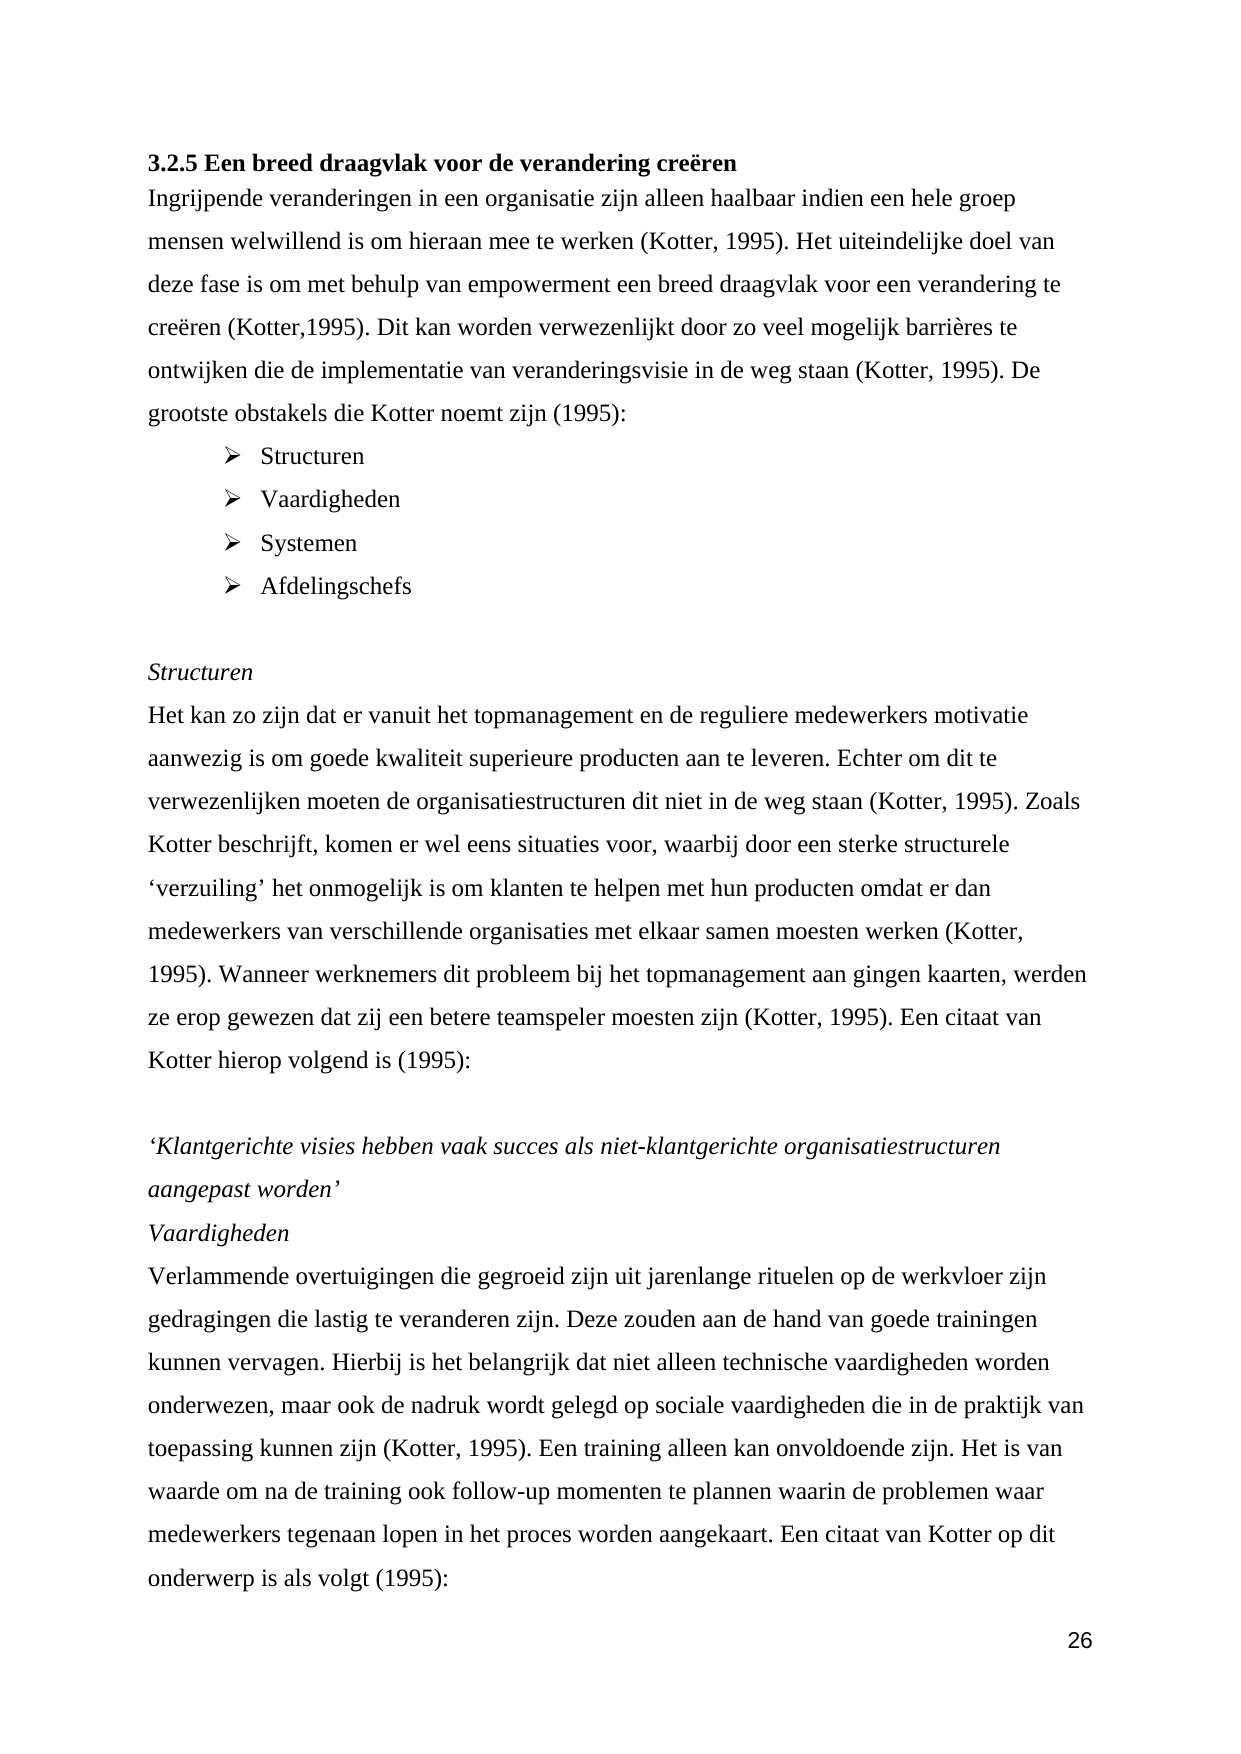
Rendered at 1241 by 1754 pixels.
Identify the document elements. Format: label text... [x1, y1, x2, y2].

text Het kan zo zijn dat er vanuit het topmanagement en de reguliere medewerkers motivatie aanwezig is om goede kwaliteit superieure producten aan te leveren. Echter om dit te verwezenlijken moeten de organisatiestructuren dit niet in de weg staan (Kotter, 1995). Zoals Kotter beschrijft, komen er wel eens situaties voor, waarbij door een sterke structurele ‘verzuiling’ het onmogelijk is om klanten te helpen met hun producten omdat er dan medewerkers van verschillende organisaties met elkaar samen moesten werken (Kotter, 1995). Wanneer werknemers dit probleem bij het topmanagement aan gingen kaarten, werden ze erop gewezen dat zij een betere teamspeler moesten zijn (Kotter, 1995). Een citaat van Kotter hierop volgend is (1995): [148, 700, 1093, 1074]
list Structuren [223, 441, 1093, 470]
text Vaardigheden [148, 1218, 1093, 1246]
text Ingrijpende veranderingen in een organisatie zijn alleen haalbaar indien een hele groep mensen welwillend is om hieraan mee te werken (Kotter, 1995). Het uiteindelijke doel van deze fase is om met behulp van empowerment een breed draagvlak voor een verandering te creëren (Kotter,1995). Dit kan worden verwezenlijkt door zo veel mogelijk barrières te ontwijken die de implementatie van veranderingsvisie in de weg staan (Kotter, 1995). De grootste obstakels die Kotter noemt zijn (1995): [148, 183, 1093, 427]
list Vaardigheden [223, 484, 1093, 513]
text Verlammende overtuigingen die gegroeid zijn uit jarenlange rituelen op de werkvloer zijn gedragingen die lastig te veranderen zijn. Deze zouden aan de hand van goede trainingen kunnen vervagen. Hierbij is het belangrijk dat niet alleen technische vaardigheden worden onderwezen, maar ook de nadruk wordt gelegd op sociale vaardigheden die in de praktijk van toepassing kunnen zijn (Kotter, 1995). Een training alleen kan onvoldoende zijn. Het is van waarde om na de training ook follow-up momenten te plannen waarin de problemen waar medewerkers tegenaan lopen in het proces worden aangekaart. Een citaat van Kotter op dit onderwerp is als volgt (1995): [148, 1261, 1093, 1591]
list Systemen [223, 528, 1093, 556]
text Structuren [148, 657, 1093, 686]
subtitle 3.2.5 Een breed draagvlak voor de verandering creëren [148, 148, 1093, 176]
list Afdelingschefs [223, 571, 1093, 599]
text ‘Klantgerichte visies hebben vaak succes als niet-klantgerichte organisatiestructuren aangepast worden’ [148, 1131, 1093, 1203]
